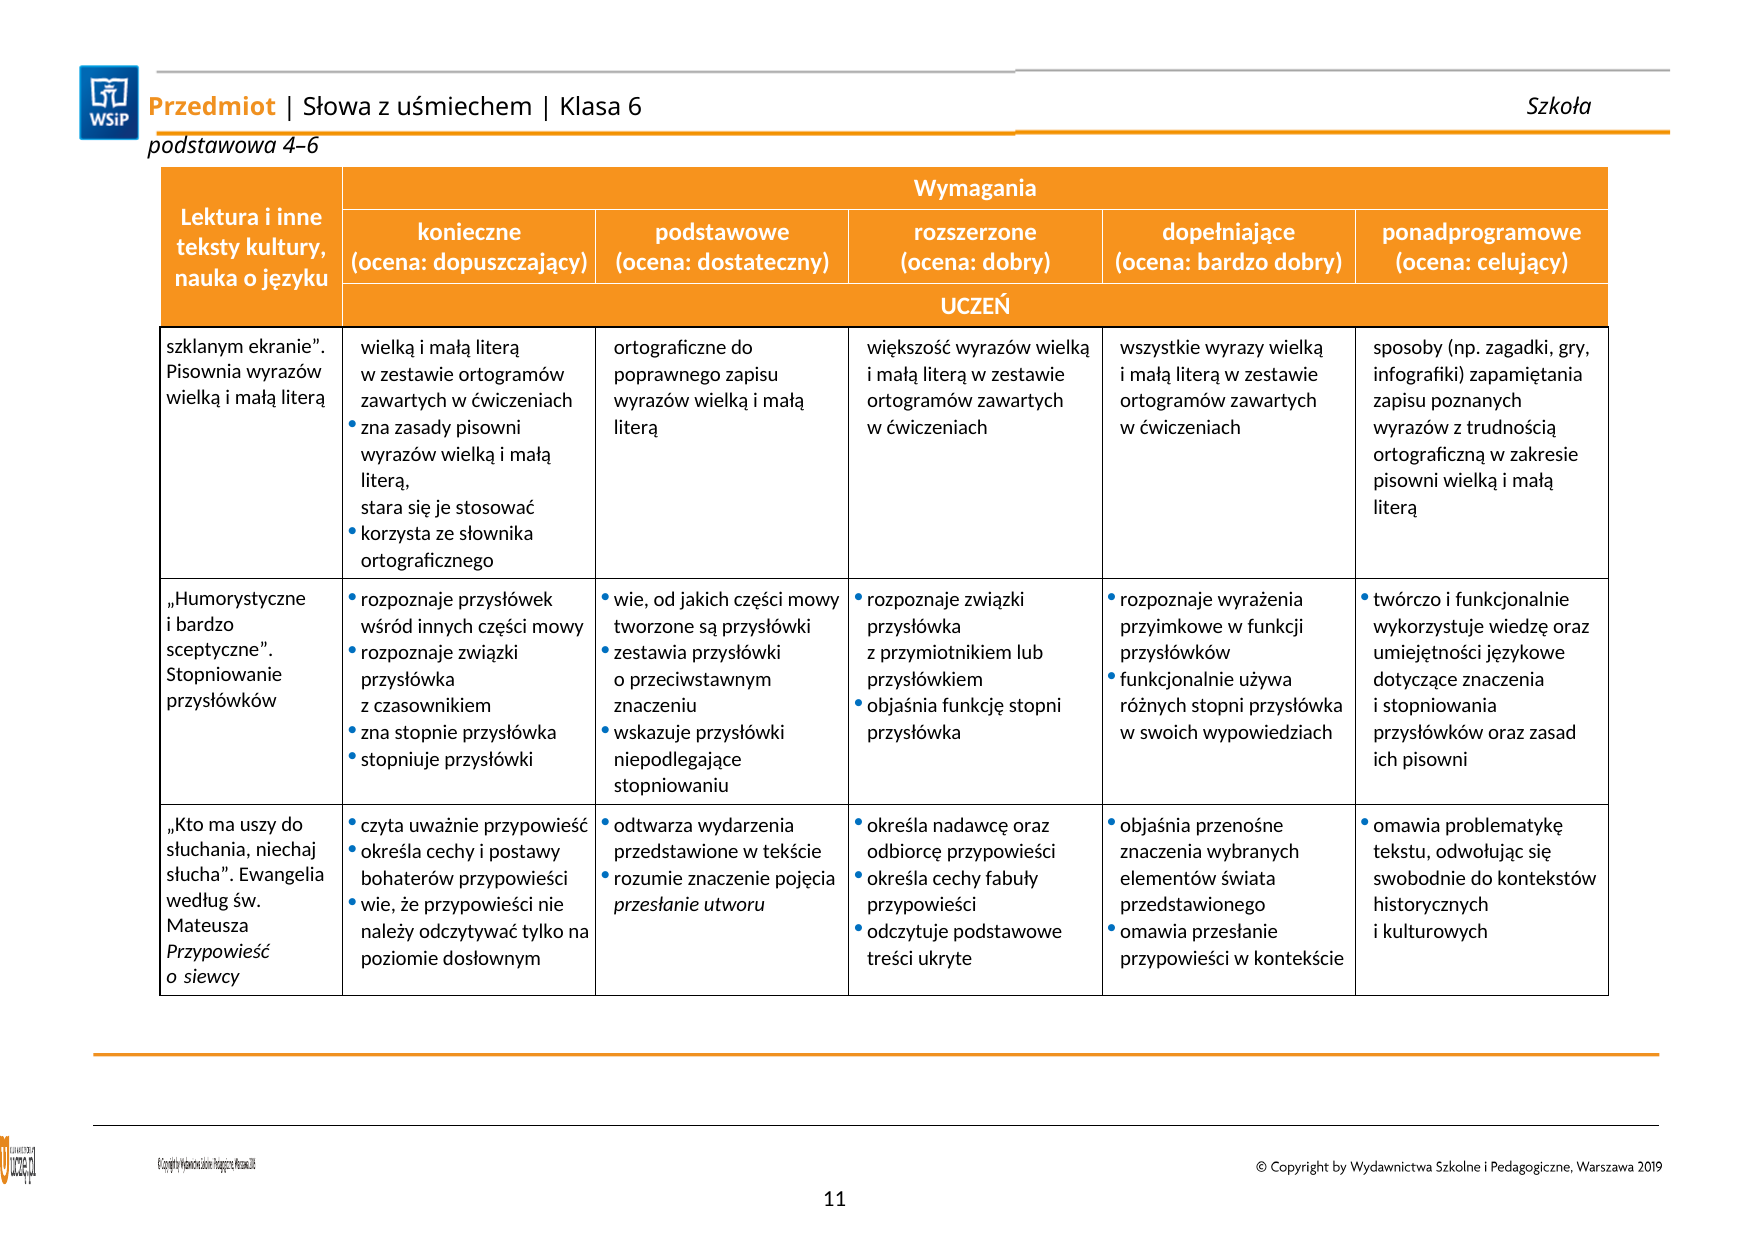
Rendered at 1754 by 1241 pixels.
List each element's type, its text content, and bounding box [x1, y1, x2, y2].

table_cell „Ortografia na szklanym ekranie”. Pisownia wyrazów wielką i małą literą [161, 328, 342, 578]
table_cell UCZEŃ [343, 284, 1608, 326]
table_cell rozpoznaje wyrażenia przyimkowe w funkcji przysłówków funkcjonalnie używa różnych stopni przysłówka w swoich wypowiedziach [1103, 579, 1355, 804]
table_cell dopełniające (ocena: bardzo dobry) [1103, 210, 1355, 283]
table_header Lektura i inne teksty kultury, nauka o języku [161, 167, 342, 326]
table_cell „Kto ma uszy do słuchania, niechaj słucha”. Ewangelia według św. Mateusza Przypowieść o siewcy [161, 805, 342, 994]
table_cell konieczne (ocena: dopuszczający) [343, 210, 595, 283]
table_cell odtwarza wydarzenia przedstawione w tekście rozumie znaczenie pojęcia przesłanie utworu [596, 805, 848, 994]
table_cell stosuje zasady ortograficzne do poprawnego zapisu wyrazów wielką i małą literą [596, 328, 848, 578]
table_cell objaśnia przenośne znaczenia wybranych elementów świata przedstawionego omawia przesłanie przypowieści w kontekście współczesnym [1103, 805, 1355, 994]
table_cell zapisuje poprawnie wszystkie wyrazy wielką i małą literą w zestawie ortogramów zawartych w ćwiczeniach [1103, 328, 1355, 578]
picture [0, 6, 1671, 164]
table_cell podstawowe (ocena: dostateczny) [596, 210, 848, 283]
picture [1233, 1140, 1664, 1185]
table_cell rozpoznaje związki przysłówka z przymiotnikiem lub przysłówkiem objaśnia funkcję stopni przysłówka [849, 579, 1102, 804]
table_cell „Humorystyczne i bardzo sceptyczne”. Stopniowanie przysłówków [161, 579, 342, 804]
table_cell czyta uważnie przypowieść określa cechy i postawy bohaterów przypowieści wie, że przypowieści nie należy odczytywać tylko na poziomie dosłownym [343, 805, 595, 994]
table_cell omawia problematykę tekstu, odwołując się swobodnie do kontekstów historycznych i kulturowych [1356, 805, 1608, 994]
table_cell rozszerzone (ocena: dobry) [849, 210, 1102, 283]
table_cell zapisuje poprawnie większość wyrazów wielką i małą literą w zestawie ortogramów zawartych w ćwiczeniach [849, 328, 1102, 578]
table_cell ponadprogramowe (ocena: celujący) [1356, 210, 1608, 283]
table_cell rozpoznaje przysłówek wśród innych części mowy rozpoznaje związki przysłówka z czasownikiem zna stopnie przysłówka stopniuje przysłówki [343, 579, 595, 804]
table_cell twórczo i funkcjonalnie wykorzystuje wiedzę oraz umiejętności językowe dotyczące znaczenia i stopniowania przysłówków oraz zasad ich pisowni [1356, 579, 1608, 804]
table_header Wymagania [343, 167, 1608, 209]
table_cell wie, od jakich części mowy tworzone są przysłówki zestawia przysłówki o przeciwstawnym znaczeniu wskazuje przysłówki niepodlegające stopniowaniu [596, 579, 848, 804]
